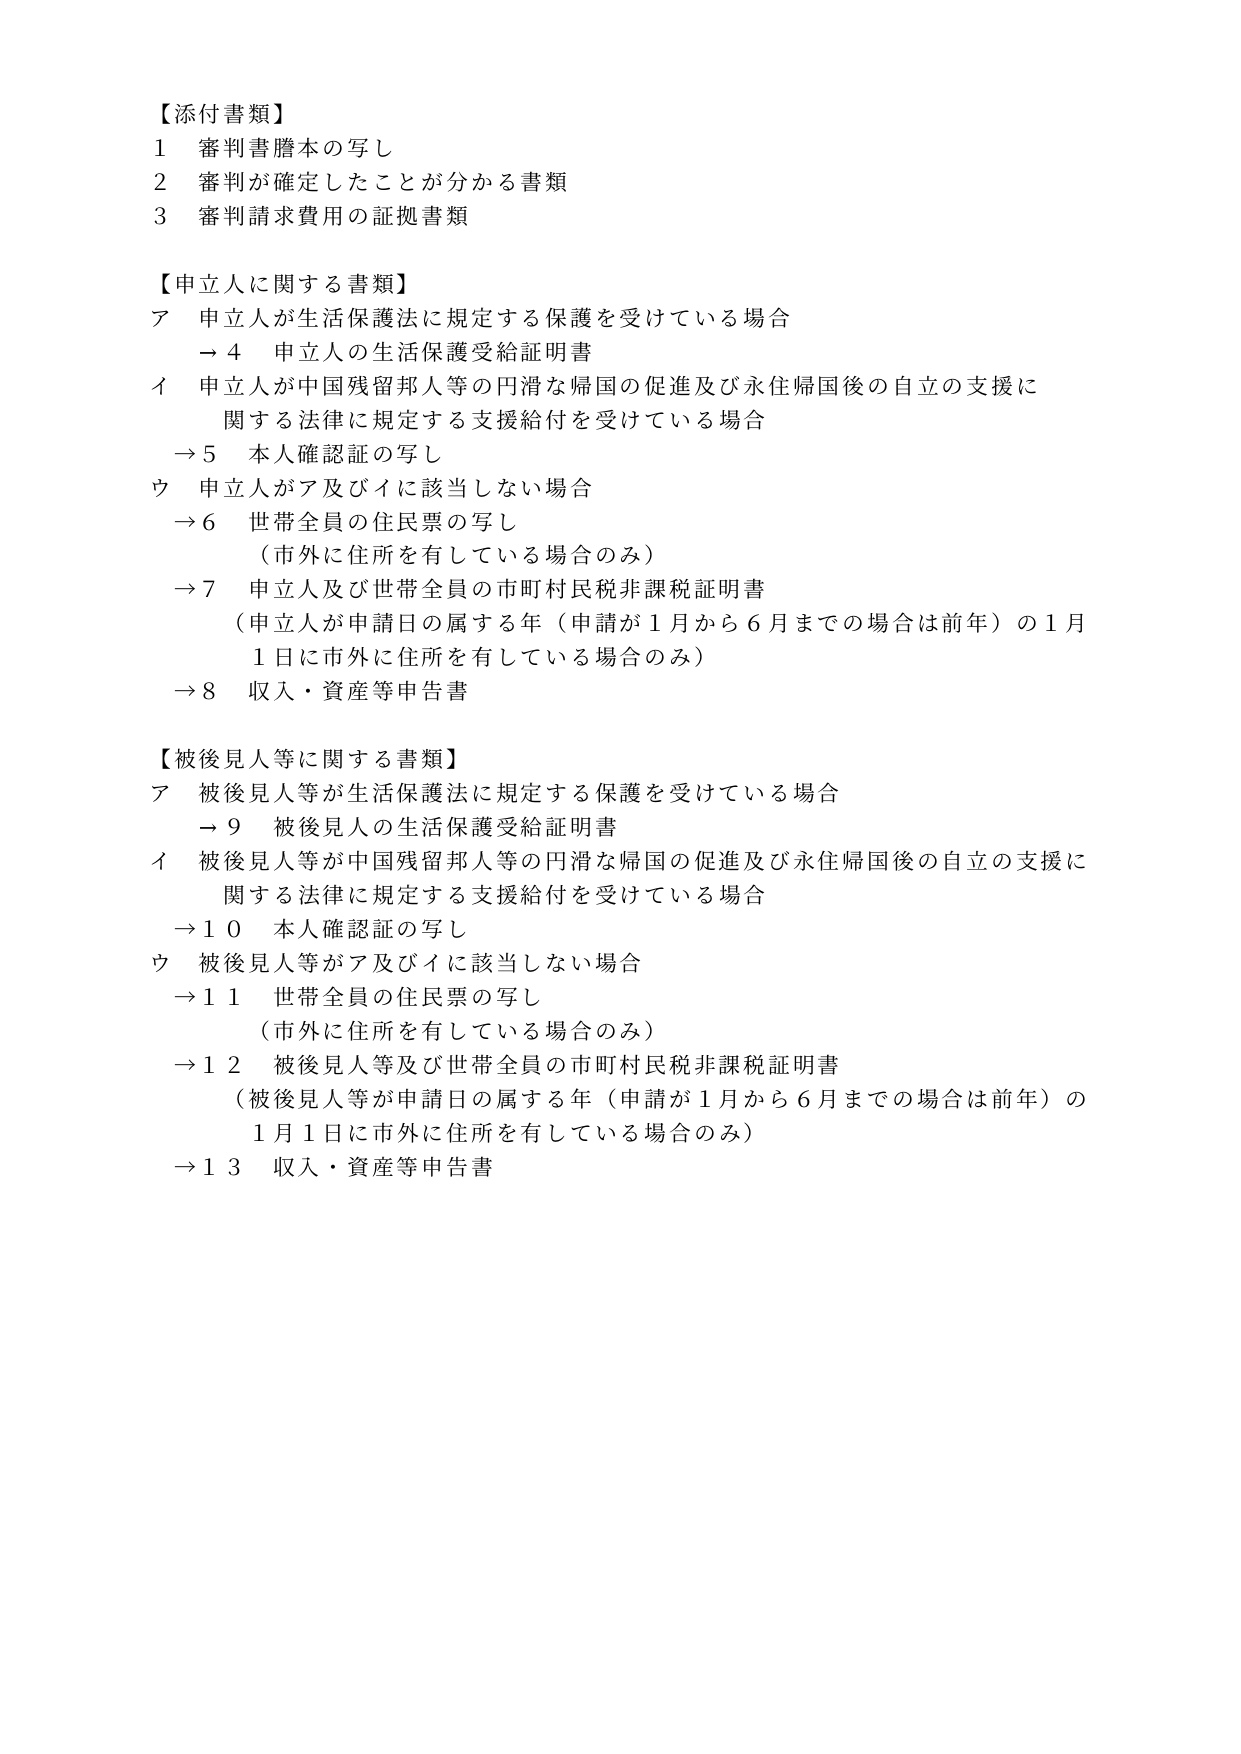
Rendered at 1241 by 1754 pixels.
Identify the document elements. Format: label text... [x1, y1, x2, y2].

text ア 被後見人等が生活保護法に規定する保護を受けている場合 [149, 775, 1091, 809]
text →７ 申立人及び世帯全員の市町村民税非課税証明書 [149, 571, 1091, 605]
text イ 被後見人等が中国残留邦人等の円滑な帰国の促進及び永住帰国後の自立の支援に [149, 843, 1091, 877]
text （申立人が申請日の属する年（申請が１月から６月までの場合は前年）の１月１日に市外に住所を有している場合のみ） [149, 605, 1091, 673]
text →５ 本人確認証の写し [149, 436, 1091, 469]
text ウ 申立人がア及びイに該当しない場合 [149, 469, 1091, 503]
text （被後見人等が申請日の属する年（申請が１月から６月までの場合は前年）の１月１日に市外に住所を有している場合のみ） [149, 1081, 1091, 1149]
text ア 申立人が生活保護法に規定する保護を受けている場合 [149, 300, 1091, 334]
text ２ 審判が確定したことが分かる書類 [149, 164, 1091, 198]
text （市外に住所を有している場合のみ） [149, 1013, 1091, 1047]
text 【申立人に関する書類】 [149, 266, 1091, 300]
text イ 申立人が中国残留邦人等の円滑な帰国の促進及び永住帰国後の自立の支援に [149, 368, 1091, 402]
text →１２ 被後見人等及び世帯全員の市町村民税非課税証明書 [149, 1047, 1091, 1081]
text →８ 収入・資産等申告書 [149, 673, 1091, 707]
text →１０ 本人確認証の写し [149, 911, 1091, 945]
text （市外に住所を有している場合のみ） [149, 537, 1091, 571]
text →１３ 収入・資産等申告書 [149, 1149, 1091, 1183]
text ３ 審判請求費用の証拠書類 [149, 198, 1091, 232]
text →４ 申立人の生活保護受給証明書 [149, 334, 1091, 368]
text １ 審判書謄本の写し [149, 130, 1091, 164]
text 【添付書類】 [149, 96, 1091, 130]
text →６ 世帯全員の住民票の写し [149, 503, 1091, 537]
text 関する法律に規定する支援給付を受けている場合 [149, 877, 1091, 911]
text →９ 被後見人の生活保護受給証明書 [149, 809, 1091, 843]
text ウ 被後見人等がア及びイに該当しない場合 [149, 945, 1091, 979]
text →１１ 世帯全員の住民票の写し [149, 979, 1091, 1013]
text 【被後見人等に関する書類】 [149, 741, 1091, 775]
text 関する法律に規定する支援給付を受けている場合 [149, 402, 1091, 436]
